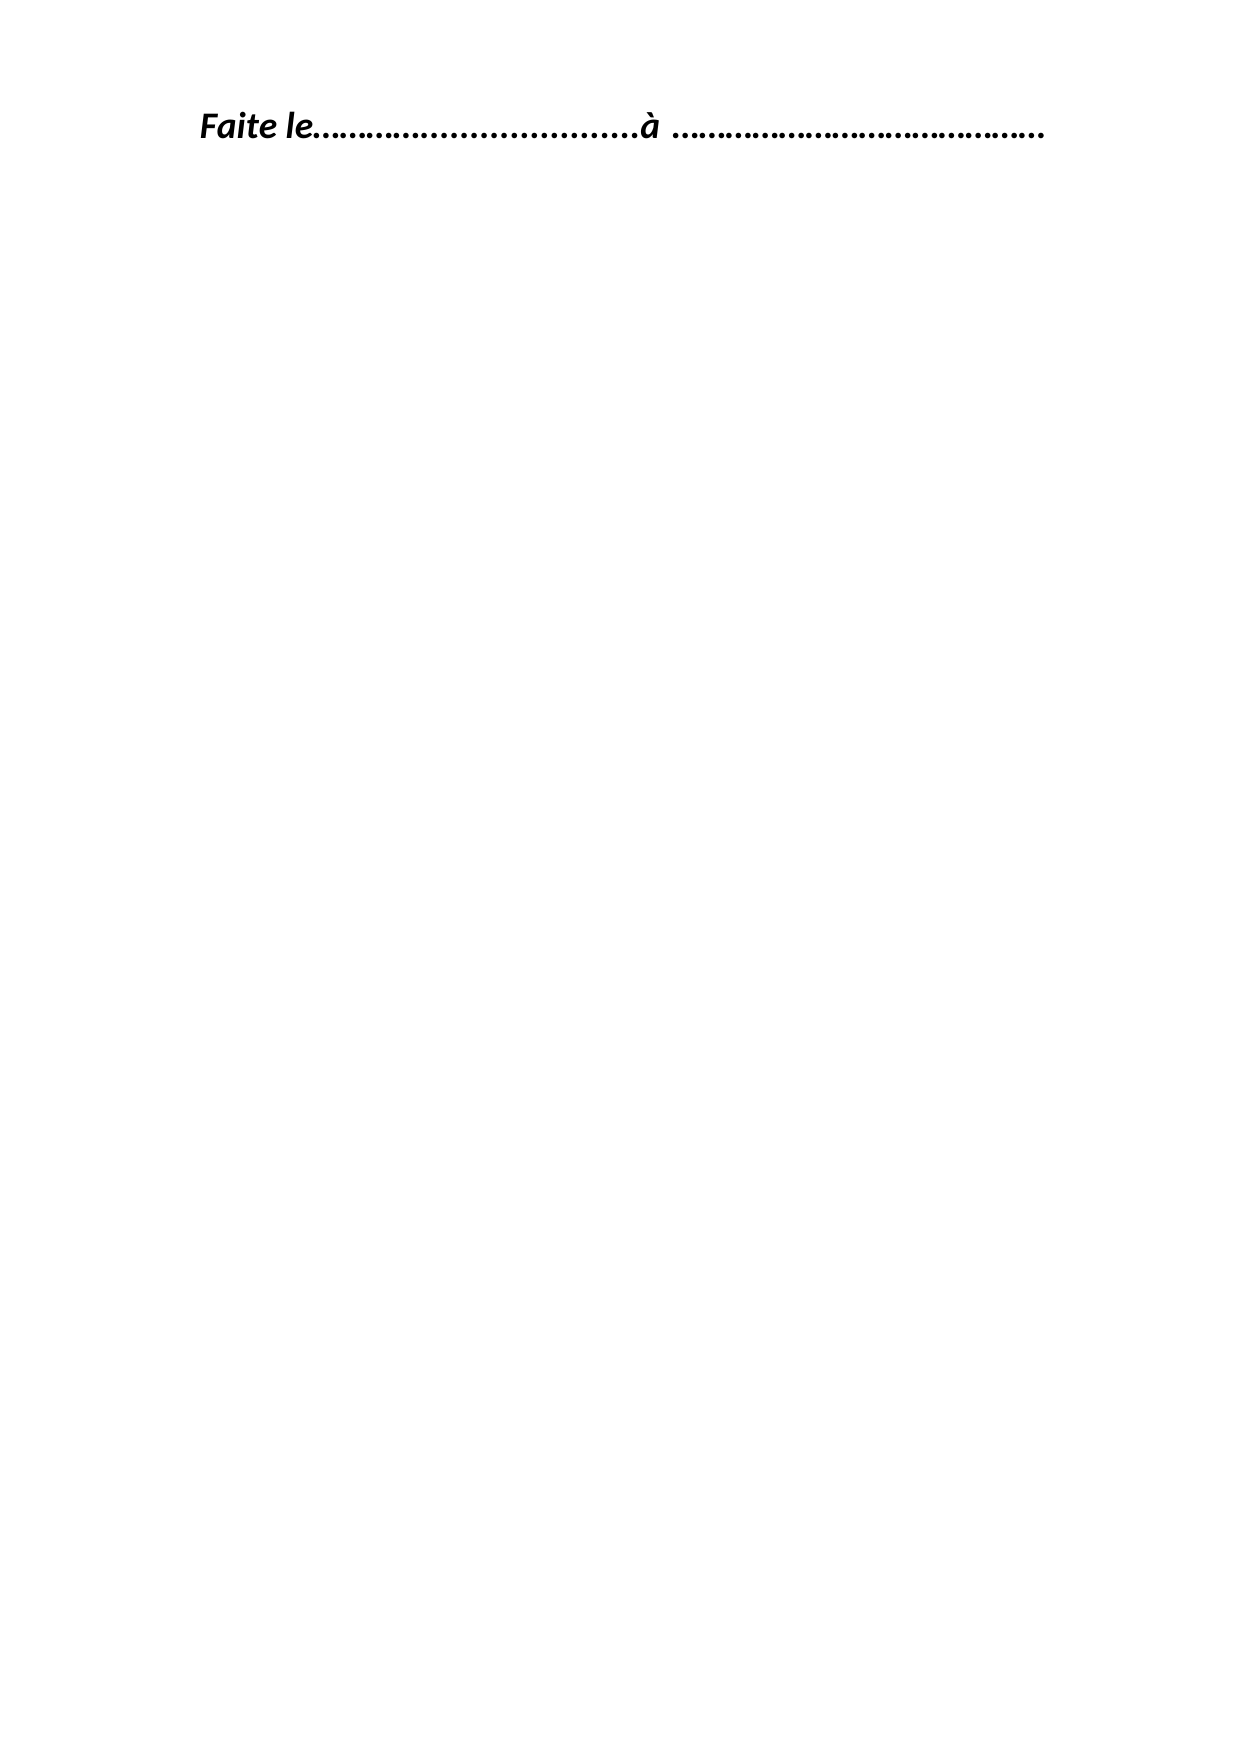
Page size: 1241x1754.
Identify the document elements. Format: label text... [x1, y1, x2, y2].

text Faite le…………......................à …………………………………… [148, 102, 1167, 148]
